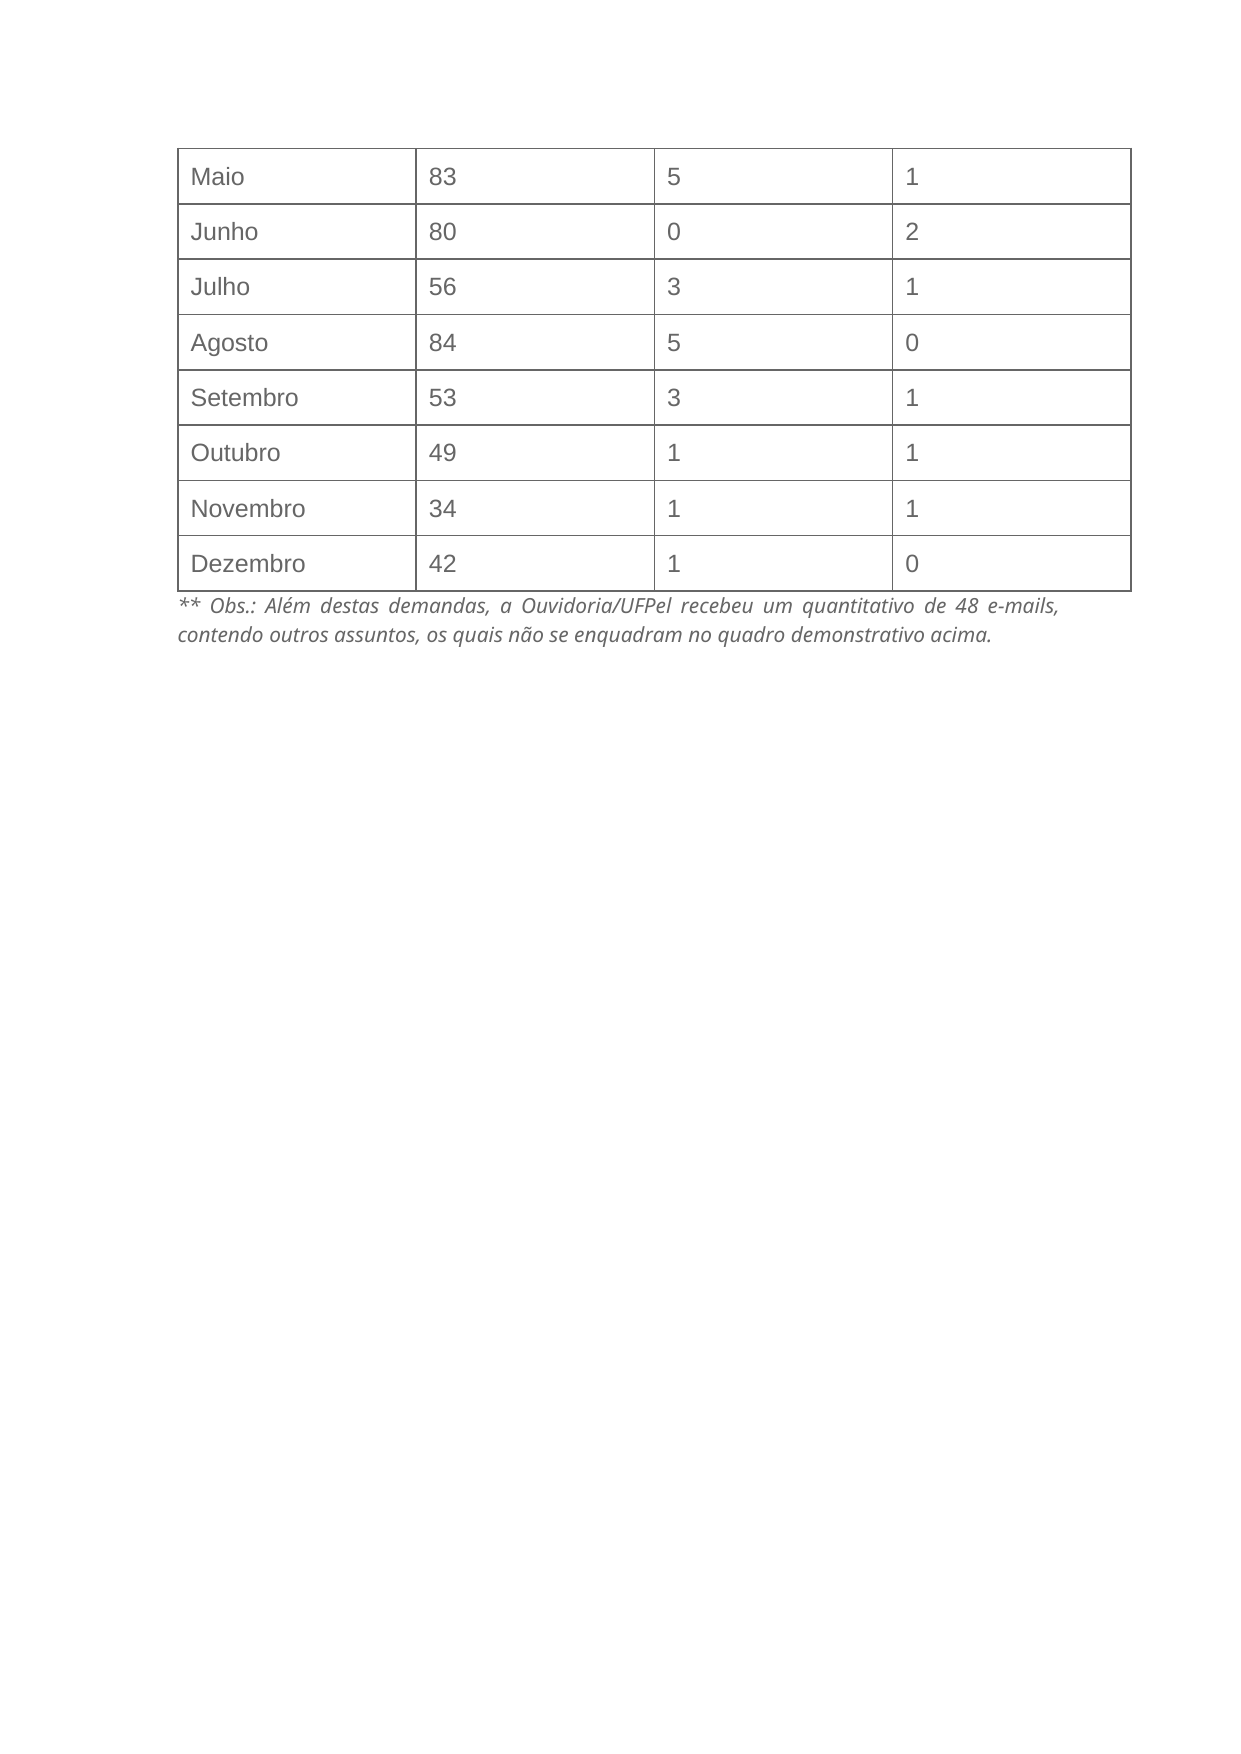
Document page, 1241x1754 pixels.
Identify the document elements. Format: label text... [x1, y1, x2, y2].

table_cell 1 [893, 481, 1130, 535]
table_cell 1 [655, 536, 892, 590]
table_cell 56 [417, 260, 654, 313]
table_cell Agosto [179, 315, 415, 369]
table_cell 1 [893, 260, 1130, 313]
table_cell 1 [893, 371, 1130, 424]
table_cell 3 [655, 371, 892, 424]
table_cell 84 [417, 315, 654, 369]
table_cell 2 [893, 205, 1130, 258]
table_cell Maio [179, 149, 415, 203]
table_cell 5 [655, 149, 892, 203]
table_cell Setembro [179, 371, 415, 424]
table_cell 0 [893, 536, 1130, 590]
table_cell 1 [655, 481, 892, 535]
table_cell 53 [417, 371, 654, 424]
table_cell Julho [179, 260, 415, 313]
table_cell Novembro [179, 481, 415, 535]
table_cell 0 [655, 205, 892, 258]
table_cell Junho [179, 205, 415, 258]
table_cell Outubro [179, 426, 415, 479]
text ** Obs.: Além destas demandas, a Ouvidoria/UFPel recebeu um quantitativo de 48 e-mails, contendo outros assuntos, os quais não se enquadram no quadro demonstrativo acima. [177, 592, 1063, 648]
table_cell 83 [417, 149, 654, 203]
table_cell 0 [893, 315, 1130, 369]
table_cell 34 [417, 481, 654, 535]
table_cell 3 [655, 260, 892, 313]
table_cell 1 [655, 426, 892, 479]
table_cell 1 [893, 149, 1130, 203]
table_cell 42 [417, 536, 654, 590]
table_cell 5 [655, 315, 892, 369]
table_cell 80 [417, 205, 654, 258]
table_cell 1 [893, 426, 1130, 479]
table_cell Dezembro [179, 536, 415, 590]
table_cell 49 [417, 426, 654, 479]
